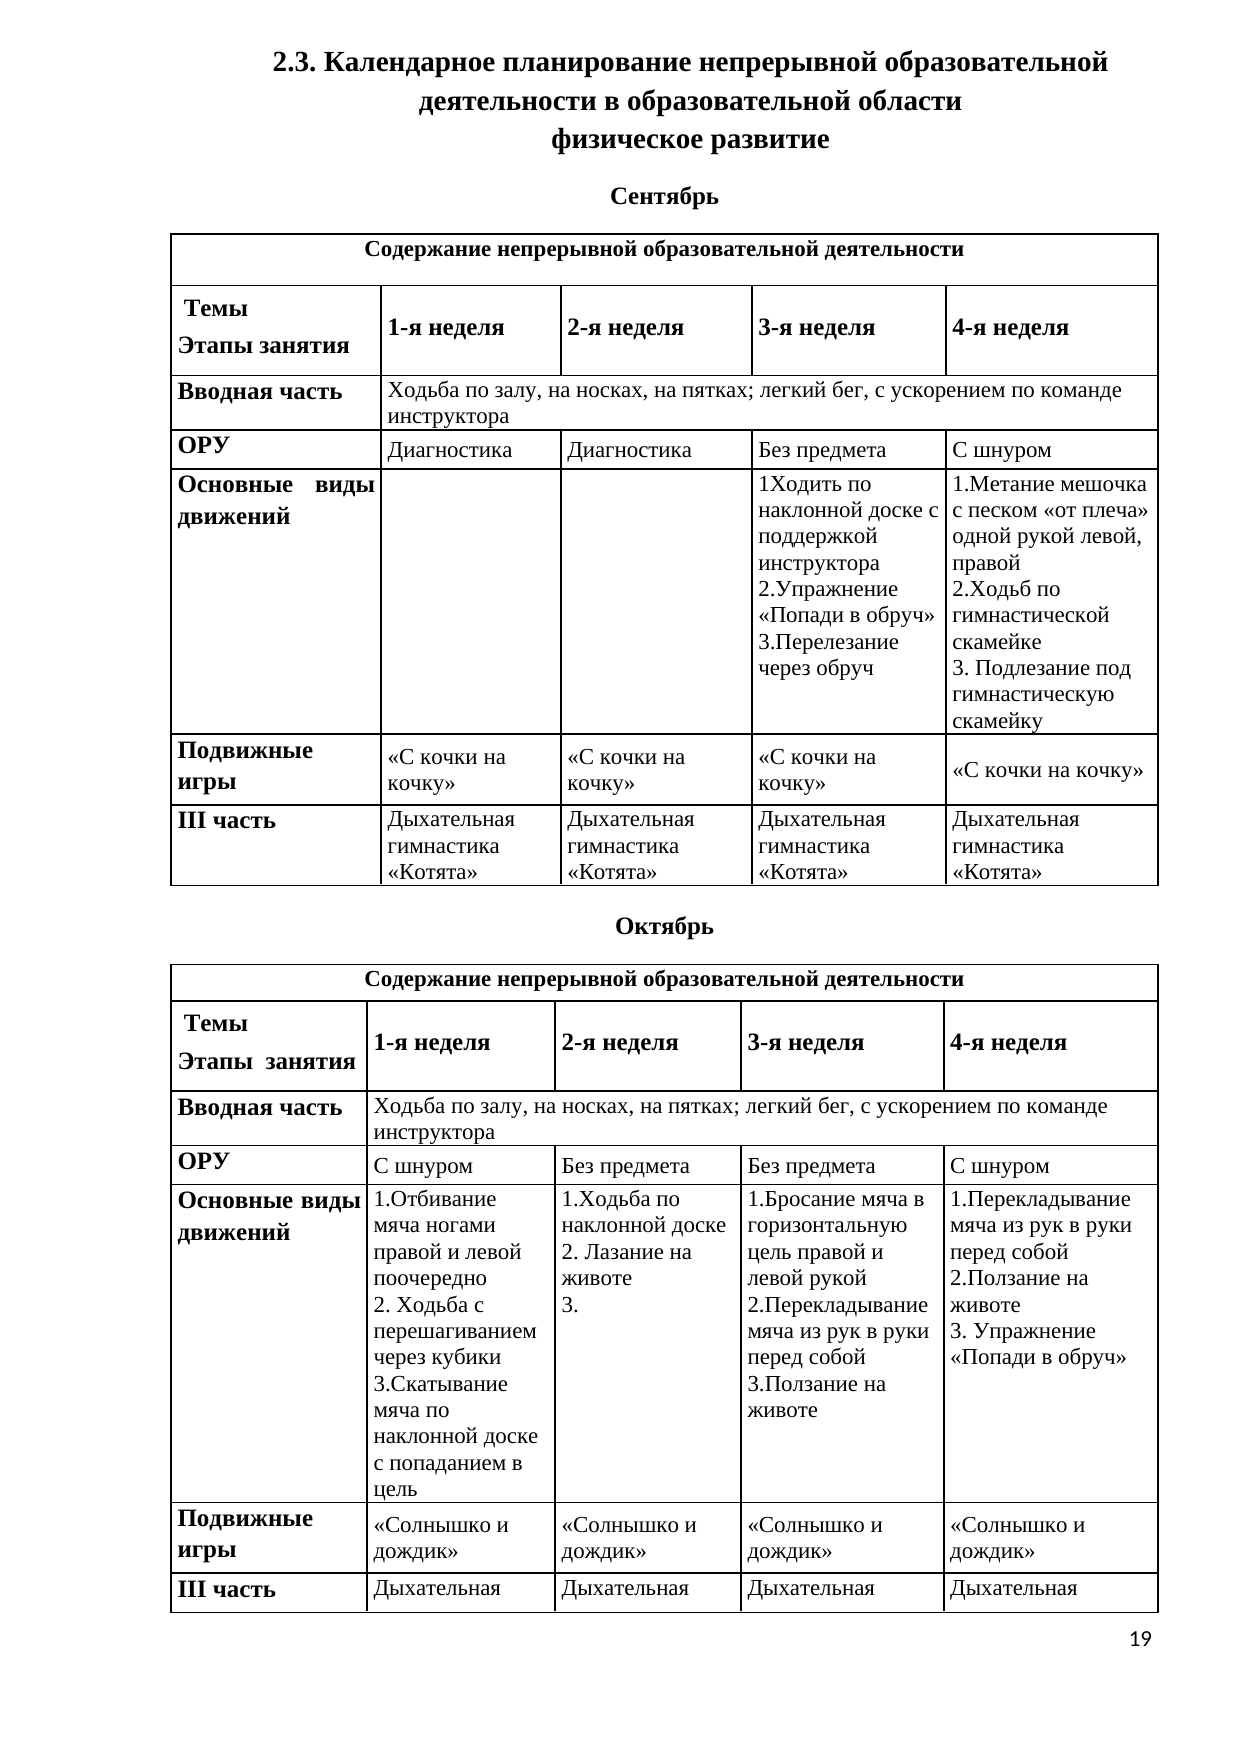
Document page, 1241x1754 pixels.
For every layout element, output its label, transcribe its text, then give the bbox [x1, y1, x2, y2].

table_cell Вводная часть [172, 1092, 366, 1144]
table_cell С шнуром [945, 1146, 1157, 1184]
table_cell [368, 1574, 554, 1611]
table_cell 2-я неделя [562, 286, 751, 374]
table_cell «Солнышко и дождик» [368, 1503, 554, 1572]
table_cell 1-я неделя [382, 286, 560, 374]
table_cell 4-я неделя [947, 286, 1157, 374]
table_cell 4-я неделя [945, 1002, 1157, 1090]
table_cell «Солнышко и дождик» [556, 1503, 740, 1572]
table_cell Основные виды движений [172, 470, 380, 733]
list 2.3. Календарное планирование непрерывной образовательной деятельности в образовательной области [229, 44, 1152, 116]
table_cell 3-я неделя [742, 1002, 943, 1090]
table_cell 1.Бросание мяча в горизонтальную цель правой и левой рукой 2.Перекладывание мяча из рук в руки перед собой 3.Ползание на животе [742, 1185, 943, 1501]
table_cell Без предмета [753, 431, 945, 468]
table_cell 2-я неделя [556, 1002, 740, 1090]
table_cell «Солнышко и дождик» [945, 1503, 1157, 1572]
table_cell «С кочки на кочку» [947, 735, 1157, 804]
table_cell Вводная часть [172, 376, 380, 429]
table_cell Дыхательная гимнастика «Котята» [382, 806, 560, 884]
table_cell «С кочки на кочку» [753, 735, 945, 804]
table_cell С шнуром [947, 431, 1157, 468]
table_cell Ходьба по залу, на носках, на пятках; легкий бег, с ускорением по команде инструктора [382, 376, 1157, 429]
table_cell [556, 1574, 740, 1611]
table_cell III часть [172, 1574, 366, 1611]
table_cell 1.Отбивание мяча ногами правой и левой поочередно 2. Ходьба с перешагиванием через кубики 3.Скатывание мяча по наклонной доске с попаданием в цель [368, 1185, 554, 1501]
text Октябрь [177, 911, 1152, 940]
table_cell ОРУ [172, 431, 380, 468]
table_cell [945, 1574, 1157, 1611]
list физическое развитие [229, 121, 1152, 155]
table_cell Дыхательная гимнастика «Котята» [753, 806, 945, 884]
text Сентябрь [177, 181, 1152, 209]
table_cell ОРУ [172, 1146, 366, 1184]
table_cell Диагностика [562, 431, 751, 468]
table_cell 1.Перекладывание мяча из рук в руки перед собой 2.Ползание на животе 3. Упражнение «Попади в обруч» [945, 1185, 1157, 1501]
table_cell «С кочки на кочку» [382, 735, 560, 804]
table_cell [382, 470, 560, 733]
table_cell Ходьба по залу, на носках, на пятках; легкий бег, с ускорением по команде инструктора [368, 1092, 1157, 1144]
table_header Содержание непрерывной образовательной деятельности [172, 235, 1157, 284]
table_cell Дыхательная гимнастика «Котята» [947, 806, 1157, 884]
table_cell Без предмета [742, 1146, 943, 1184]
table_cell Подвижные игры [172, 735, 380, 804]
table_cell Диагностика [382, 431, 560, 468]
table_cell 1-я неделя [368, 1002, 554, 1090]
table_cell Без предмета [556, 1146, 740, 1184]
table_cell 3-я неделя [753, 286, 945, 374]
table_cell Дыхательная гимнастика «Котята» [562, 806, 751, 884]
table_cell «С кочки на кочку» [562, 735, 751, 804]
table_cell Темы Этапы занятия [172, 1002, 366, 1090]
table_cell «Солнышко и дождик» [742, 1503, 943, 1572]
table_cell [742, 1574, 943, 1611]
table_cell 1.Ходьба по наклонной доске 2. Лазание на животе 3. [556, 1185, 740, 1501]
table_cell Основные виды движений [172, 1185, 366, 1501]
table_header Содержание непрерывной образовательной деятельности [172, 965, 1157, 1000]
table_cell С шнуром [368, 1146, 554, 1184]
table_cell 1.Метание мешочка с песком «от плеча» одной рукой левой, правой 2.Ходьб по гимнастической скамейке 3. Подлезание под гимнастическую скамейку [947, 470, 1157, 733]
table_cell 1Ходить по наклонной доске с поддержкой инструктора 2.Упражнение «Попади в обруч» 3.Перелезание через обруч [753, 470, 945, 733]
table_cell [562, 470, 751, 733]
table_cell Темы Этапы занятия [172, 286, 380, 374]
table_cell Подвижные игры [172, 1503, 366, 1572]
table_cell III часть [172, 806, 380, 884]
